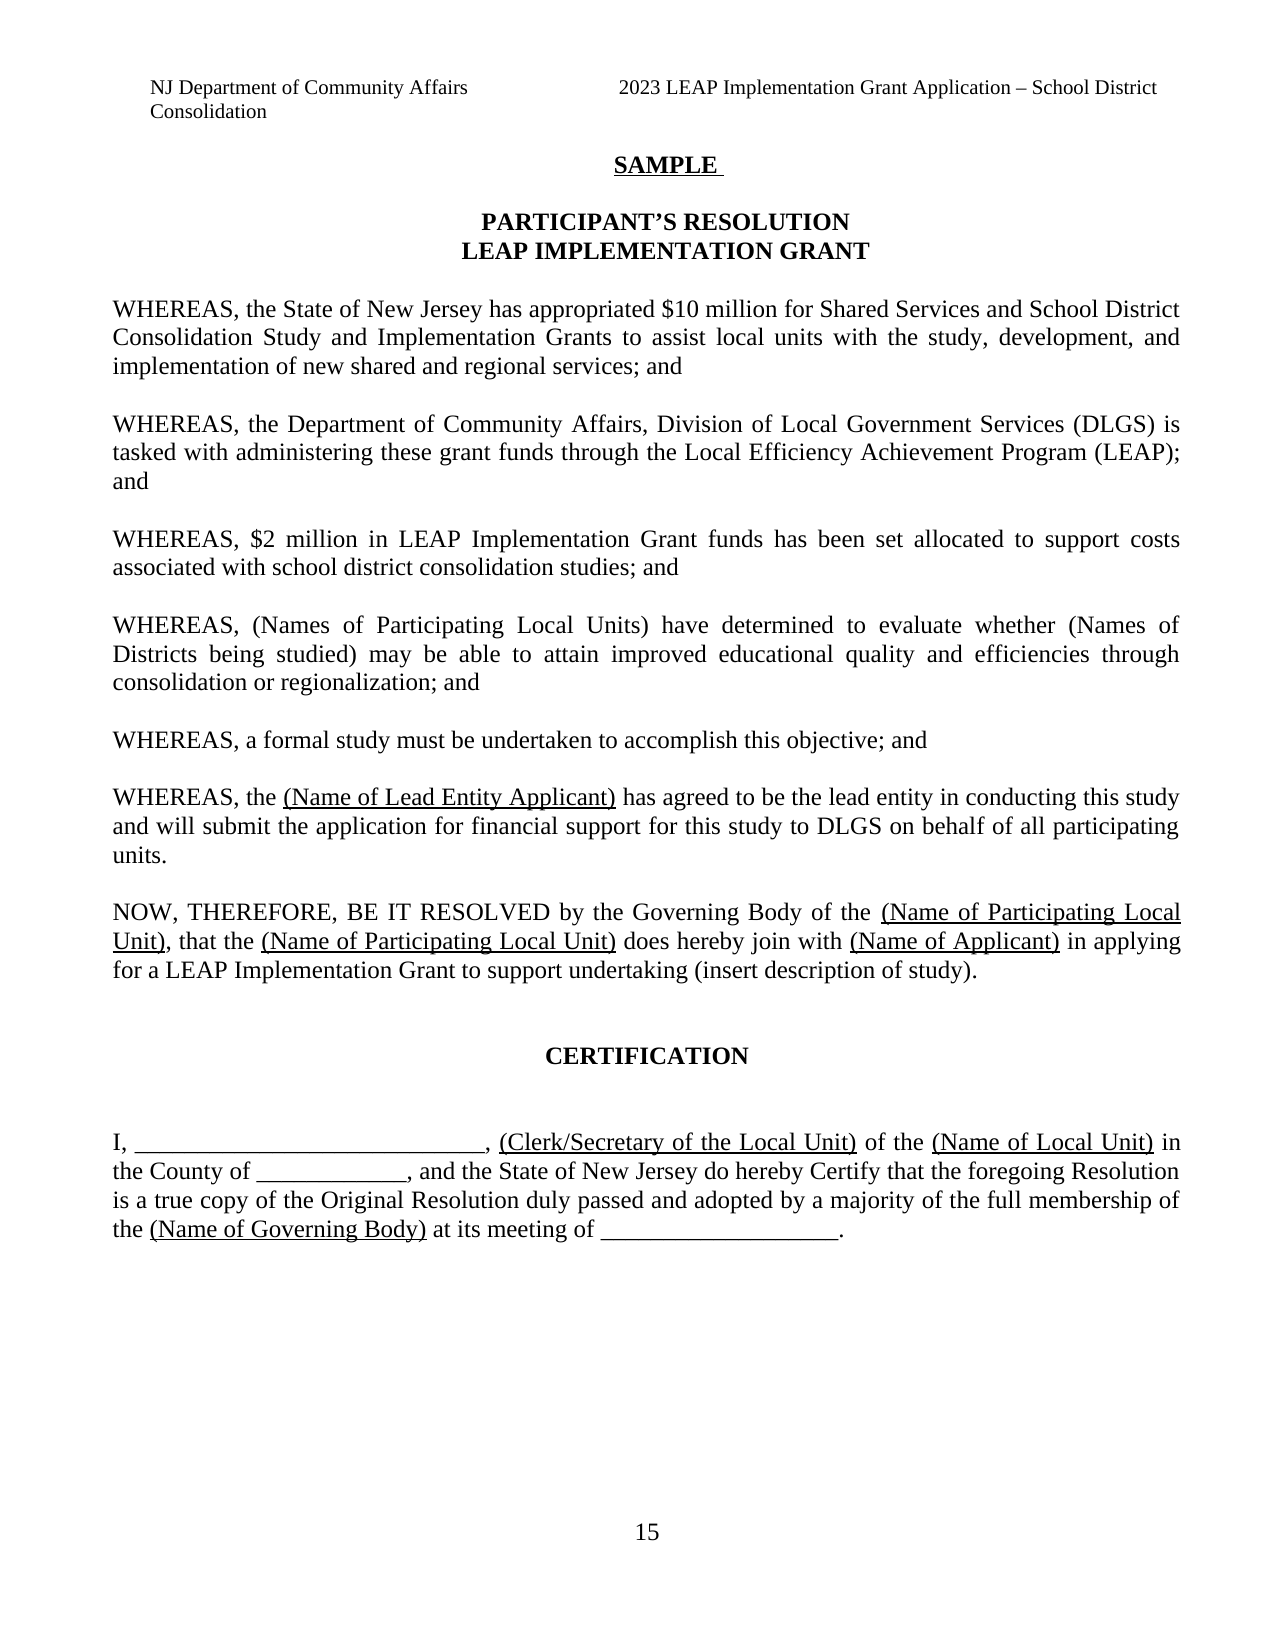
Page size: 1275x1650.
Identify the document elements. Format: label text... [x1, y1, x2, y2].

text I, ____________________________, (Clerk/Secretary of the Local Unit) of the (Name of Local Unit) in the County of ____________, and the State of New Jersey do hereby Certify that the foregoing Resolution is a true copy of the Original Resolution duly passed and adopted by a majority of the full membership of the (Name of Governing Body) at its meeting of ___________________. [112, 1127, 1181, 1242]
text PARTICIPANT’S RESOLUTION [94, 207, 1219, 236]
text SAMPLE [94, 150, 1219, 179]
text LEAP IMPLEMENTATION GRANT [94, 236, 1219, 294]
text WHEREAS, the (Name of Lead Entity Applicant) has agreed to be the lead entity in conducting this study and will submit the application for financial support for this study to DLGS on behalf of all participating units. [112, 782, 1181, 869]
text WHEREAS, $2 million in LEAP Implementation Grant funds has been set allocated to support costs associated with school district consolidation studies; and [112, 495, 1181, 581]
text CERTIFICATION [112, 1041, 1181, 1070]
text WHEREAS, the State of New Jersey has appropriated $10 million for Shared Services and School District Consolidation Study and Implementation Grants to assist local units with the study, development, and implementation of new shared and regional services; and [112, 294, 1181, 380]
text WHEREAS, (Names of Participating Local Units) have determined to evaluate whether (Names of Districts being studied) may be able to attain improved educational quality and efficiencies through consolidation or regionalization; and [112, 610, 1181, 696]
text NOW, THEREFORE, BE IT RESOLVED by the Governing Body of the (Name of Participating Local Unit), that the (Name of Participating Local Unit) does hereby join with (Name of Applicant) in applying for a LEAP Implementation Grant to support undertaking (insert description of study). [112, 897, 1181, 984]
text WHEREAS, the Department of Community Affairs, Division of Local Government Services (DLGS) is tasked with administering these grant funds through the Local Efficiency Achievement Program (LEAP); and [112, 409, 1181, 495]
text WHEREAS, a formal study must be undertaken to accomplish this objective; and [112, 725, 1181, 754]
